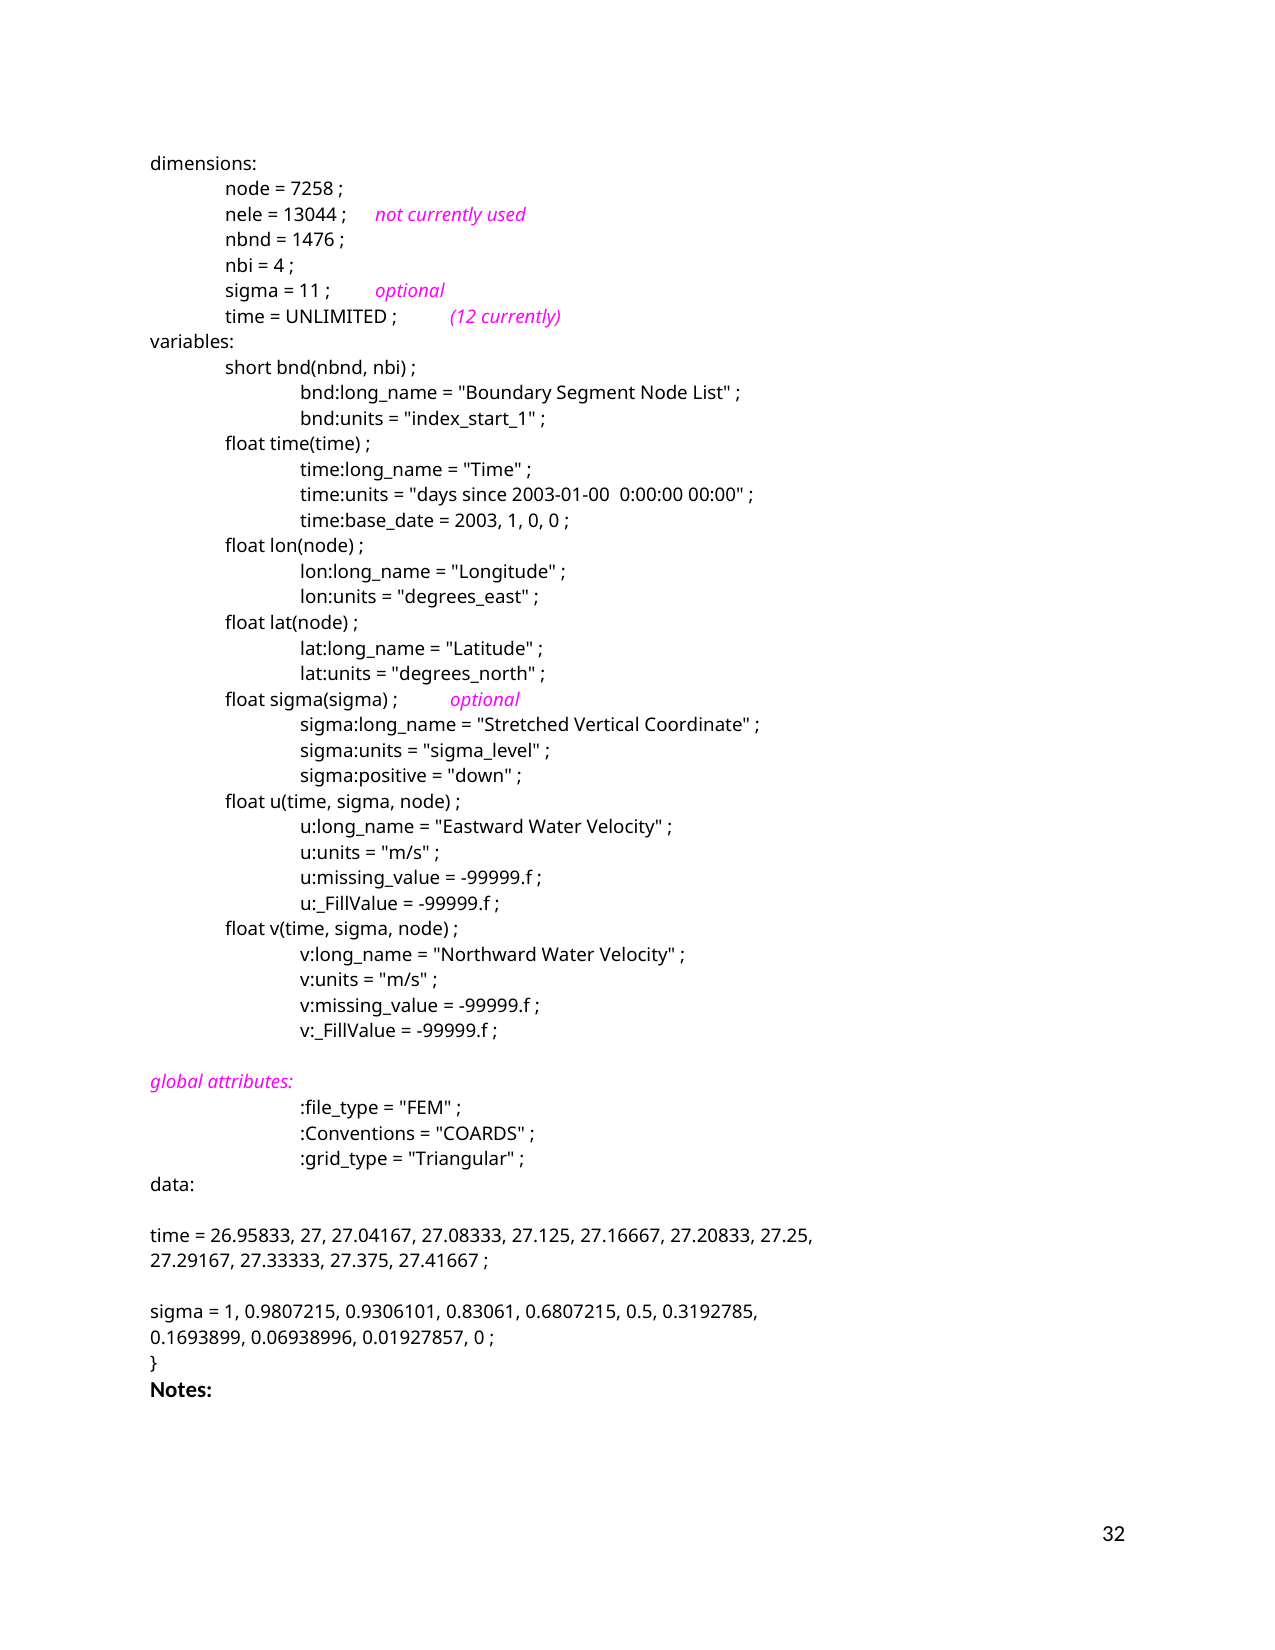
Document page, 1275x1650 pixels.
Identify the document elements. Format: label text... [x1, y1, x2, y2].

text float lat(node) ; [225, 609, 1125, 635]
text float v(time, sigma, node) ; [225, 916, 1125, 941]
text short bnd(nbnd, nbi) ; [225, 354, 1125, 380]
text v:units = "m/s" ; [300, 967, 1125, 992]
text } [150, 1349, 1125, 1375]
text global attributes: [150, 1069, 1125, 1094]
text u:_FillValue = -99999.f ; [300, 890, 1125, 916]
text v:long_name = "Northward Water Velocity" ; [300, 941, 1125, 967]
text :Conventions = "COARDS" ; [300, 1120, 1125, 1145]
text nbnd = 1476 ; [225, 227, 1125, 252]
text float sigma(sigma) ; optional [225, 686, 1125, 711]
text sigma:long_name = "Stretched Vertical Coordinate" ; [300, 711, 1125, 737]
text time:units = "days since 2003-01-00 0:00:00 00:00" ; [300, 482, 1125, 507]
text bnd:units = "index_start_1" ; [300, 405, 1125, 431]
text nbi = 4 ; [225, 252, 1125, 278]
text sigma = 11 ; optional [225, 278, 1125, 303]
text :grid_type = "Triangular" ; [300, 1145, 1125, 1171]
text data: [150, 1171, 1125, 1196]
text sigma:units = "sigma_level" ; [300, 737, 1125, 762]
text u:units = "m/s" ; [300, 839, 1125, 864]
text sigma = 1, 0.9807215, 0.9306101, 0.83061, 0.6807215, 0.5, 0.3192785, [150, 1298, 1125, 1324]
text u:missing_value = -99999.f ; [300, 864, 1125, 890]
text 27.29167, 27.33333, 27.375, 27.41667 ; [150, 1247, 1125, 1273]
text lon:long_name = "Longitude" ; [300, 558, 1125, 584]
text float time(time) ; [225, 431, 1125, 456]
text time = 26.95833, 27, 27.04167, 27.08333, 27.125, 27.16667, 27.20833, 27.25, [150, 1222, 1125, 1247]
text time:long_name = "Time" ; [300, 456, 1125, 482]
text v:missing_value = -99999.f ; [300, 992, 1125, 1018]
text sigma:positive = "down" ; [300, 762, 1125, 788]
text nele = 13044 ; not currently used [225, 201, 1125, 227]
text bnd:long_name = "Boundary Segment Node List" ; [300, 380, 1125, 405]
text time = UNLIMITED ; (12 currently) [225, 303, 1125, 329]
text lat:units = "degrees_north" ; [300, 660, 1125, 686]
text float lon(node) ; [225, 533, 1125, 558]
text node = 7258 ; [225, 176, 1125, 201]
text 0.1693899, 0.06938996, 0.01927857, 0 ; [150, 1324, 1125, 1349]
text float u(time, sigma, node) ; [225, 788, 1125, 813]
text lat:long_name = "Latitude" ; [300, 635, 1125, 660]
text variables: [150, 329, 1125, 354]
text time:base_date = 2003, 1, 0, 0 ; [300, 507, 1125, 533]
text lon:units = "degrees_east" ; [300, 584, 1125, 609]
text v:_FillValue = -99999.f ; [300, 1018, 1125, 1043]
text :file_type = "FEM" ; [300, 1094, 1125, 1120]
text Notes: [150, 1375, 1125, 1403]
text dimensions: [150, 150, 1125, 176]
text u:long_name = "Eastward Water Velocity" ; [300, 813, 1125, 839]
